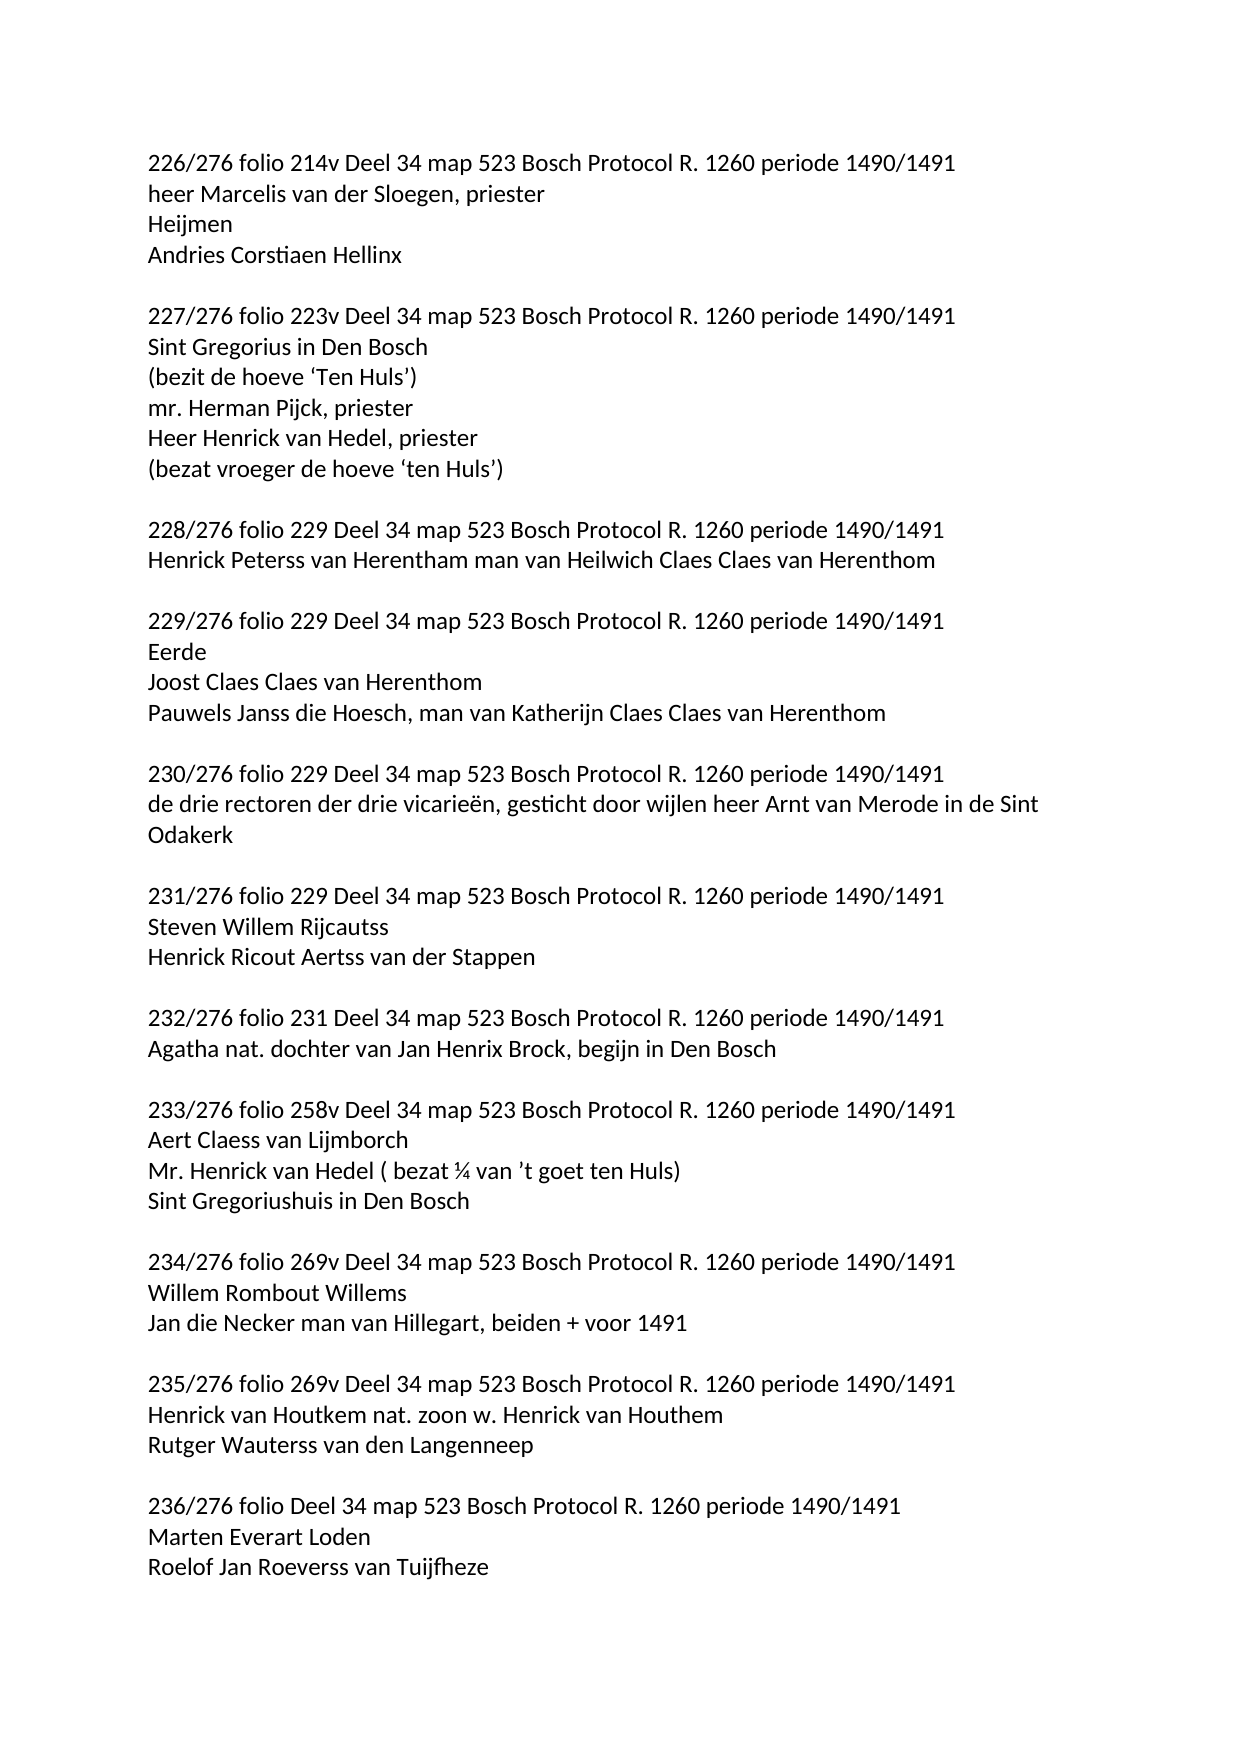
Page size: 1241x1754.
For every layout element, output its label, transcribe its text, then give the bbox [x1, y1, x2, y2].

text 230/276 folio 229 Deel 34 map 523 Bosch Protocol R. 1260 periode 1490/1491 [148, 758, 1093, 788]
text 236/276 folio Deel 34 map 523 Bosch Protocol R. 1260 periode 1490/1491 [148, 1491, 1093, 1521]
text de drie rectoren der drie vicarieën, gesticht door wijlen heer Arnt van Merode in de Sint Odakerk [148, 788, 1093, 849]
text 232/276 folio 231 Deel 34 map 523 Bosch Protocol R. 1260 periode 1490/1491 [148, 1002, 1093, 1033]
text 235/276 folio 269v Deel 34 map 523 Bosch Protocol R. 1260 periode 1490/1491 [148, 1368, 1093, 1399]
text Aert Claess van Lijmborch [148, 1124, 1093, 1155]
text Heer Henrick van Hedel, priester [148, 422, 1093, 453]
text mr. Herman Pijck, priester [148, 392, 1093, 422]
text heer Marcelis van der Sloegen, priester [148, 178, 1093, 209]
text Eerde [148, 636, 1093, 666]
text Jan die Necker man van Hillegart, beiden + voor 1491 [148, 1307, 1093, 1338]
text Sint Gregoriushuis in Den Bosch [148, 1185, 1093, 1216]
text 229/276 folio 229 Deel 34 map 523 Bosch Protocol R. 1260 periode 1490/1491 [148, 605, 1093, 636]
text Henrick Peterss van Herentham man van Heilwich Claes Claes van Herenthom [148, 544, 1093, 575]
text Roelof Jan Roeverss van Tuijfheze [148, 1552, 1093, 1582]
text Mr. Henrick van Hedel ( bezat ¼ van ’t goet ten Huls) [148, 1155, 1093, 1185]
text 226/276 folio 214v Deel 34 map 523 Bosch Protocol R. 1260 periode 1490/1491 [148, 148, 1093, 178]
text Pauwels Janss die Hoesch, man van Katherijn Claes Claes van Herenthom [148, 697, 1093, 727]
text 227/276 folio 223v Deel 34 map 523 Bosch Protocol R. 1260 periode 1490/1491 [148, 300, 1093, 331]
text Sint Gregorius in Den Bosch [148, 331, 1093, 361]
text Andries Corstiaen Hellinx [148, 239, 1093, 270]
text 228/276 folio 229 Deel 34 map 523 Bosch Protocol R. 1260 periode 1490/1491 [148, 514, 1093, 544]
text Willem Rombout Willems [148, 1277, 1093, 1307]
text Steven Willem Rijcautss [148, 911, 1093, 941]
text 231/276 folio 229 Deel 34 map 523 Bosch Protocol R. 1260 periode 1490/1491 [148, 880, 1093, 911]
text Joost Claes Claes van Herenthom [148, 666, 1093, 697]
text Marten Everart Loden [148, 1521, 1093, 1552]
text 234/276 folio 269v Deel 34 map 523 Bosch Protocol R. 1260 periode 1490/1491 [148, 1246, 1093, 1277]
text Heijmen [148, 209, 1093, 239]
text Agatha nat. dochter van Jan Henrix Brock, begijn in Den Bosch [148, 1033, 1093, 1063]
text Henrick Ricout Aertss van der Stappen [148, 941, 1093, 972]
text (bezit de hoeve ‘Ten Huls’) [148, 361, 1093, 392]
text Henrick van Houtkem nat. zoon w. Henrick van Houthem [148, 1399, 1093, 1429]
text 233/276 folio 258v Deel 34 map 523 Bosch Protocol R. 1260 periode 1490/1491 [148, 1094, 1093, 1124]
text Rutger Wauterss van den Langenneep [148, 1429, 1093, 1460]
text (bezat vroeger de hoeve ‘ten Huls’) [148, 453, 1093, 483]
